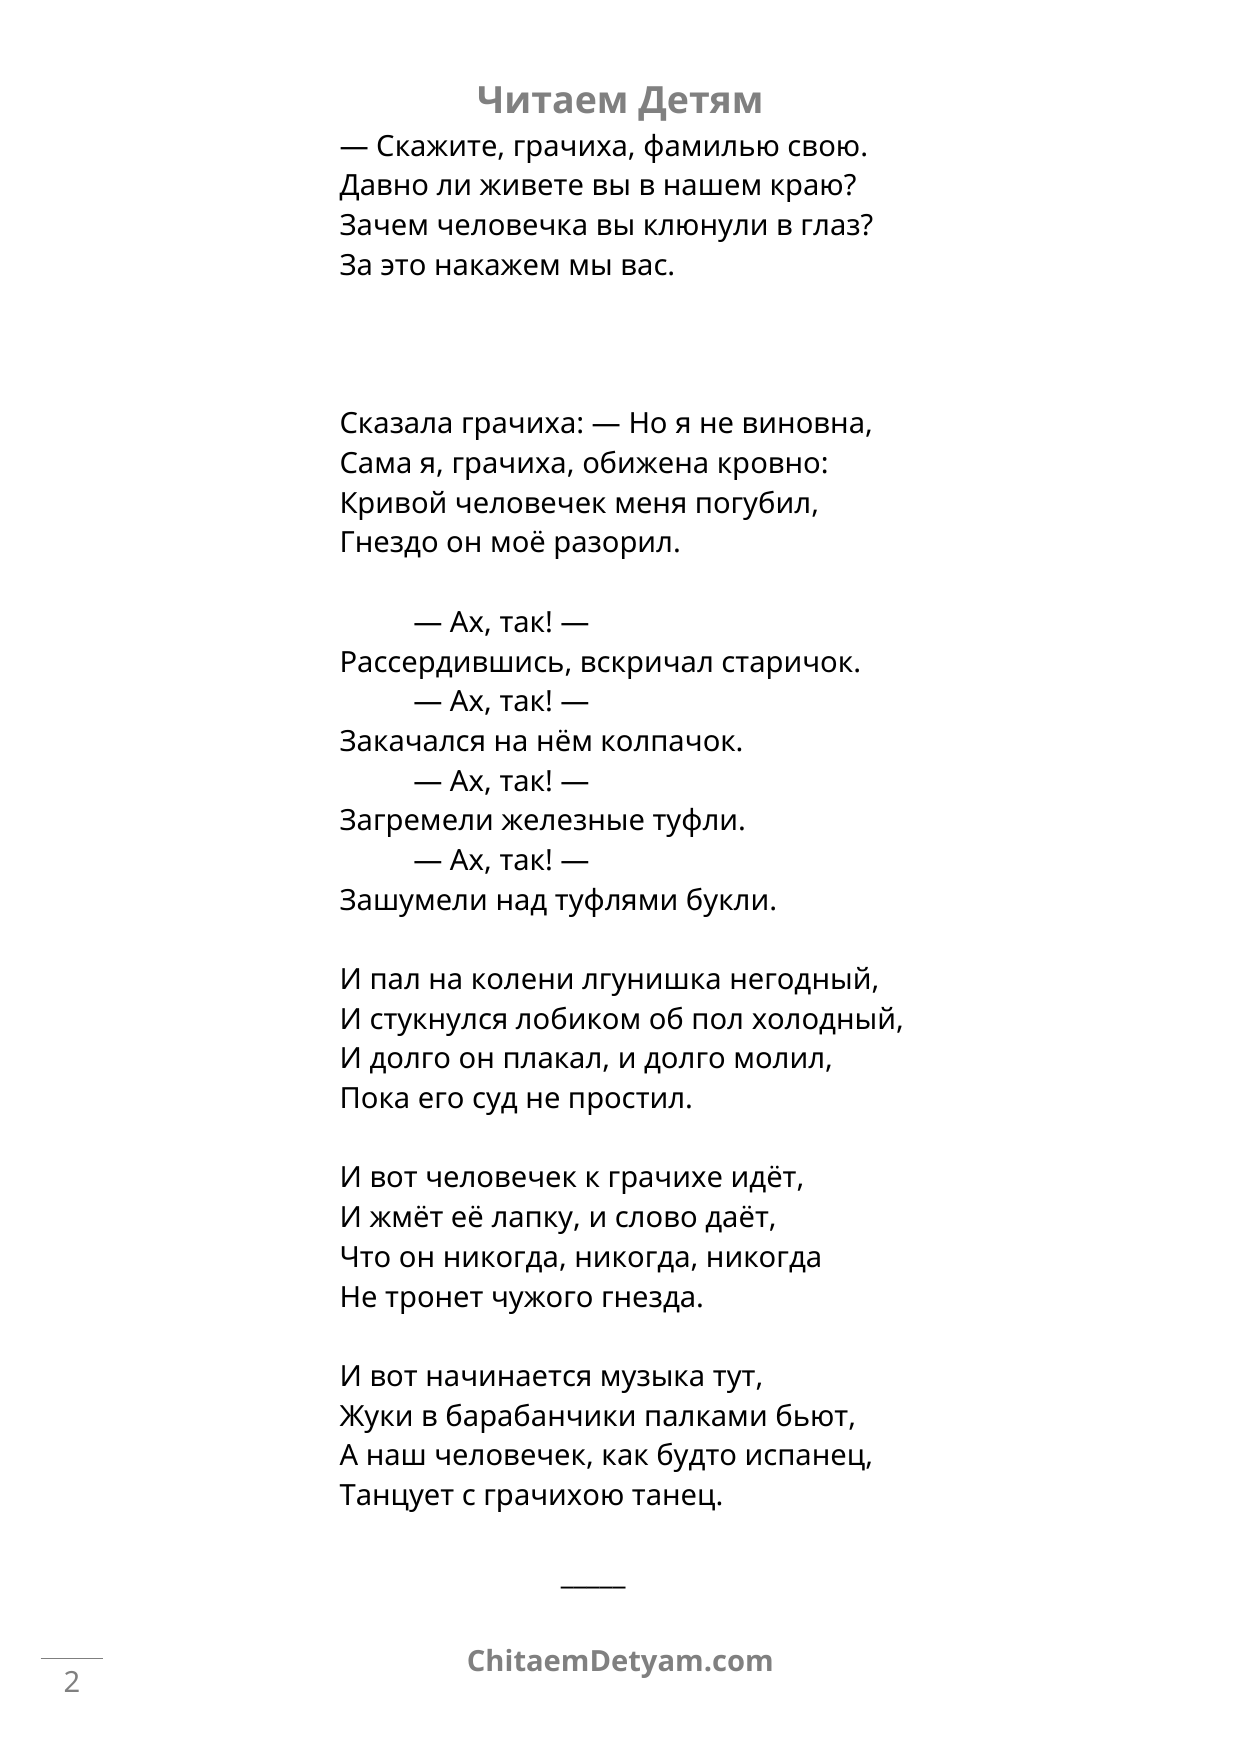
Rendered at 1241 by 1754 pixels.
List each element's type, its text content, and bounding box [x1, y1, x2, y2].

text — Скажите, грачиха, фамилью свою. [339, 125, 1122, 164]
text Зачем человечка вы клюнули в глаз? [339, 204, 1122, 244]
text И пал на колени лгунишка негодный, [339, 958, 1122, 998]
text Сказала грачиха: — Но я не виновна, [339, 403, 1122, 442]
text Танцует с грачихою танец. [339, 1474, 1122, 1514]
text И вот начинается музыка тут, [339, 1355, 1122, 1395]
text За это накажем мы вас. [339, 244, 1122, 284]
text Рассердившись, вскричал старичок. [339, 641, 1122, 681]
text — Ах, так! — [339, 839, 1122, 879]
text Гнездо он моё разорил. [339, 522, 1122, 561]
text И жмёт её лапку, и слово даёт, [339, 1196, 1122, 1236]
text И стукнулся лобиком об пол холодный, [339, 998, 1122, 1038]
text А наш человечек, как будто испанец, [339, 1434, 1122, 1474]
text Жуки в барабанчики палками бьют, [339, 1395, 1122, 1434]
text Не тронет чужого гнезда. [339, 1276, 1122, 1316]
text Давно ли живете вы в нашем краю? [339, 164, 1122, 204]
text Кривой человечек меня погубил, [339, 482, 1122, 522]
text Закачался на нём колпачок. [339, 720, 1122, 760]
text И вот человечек к грачихе идёт, [339, 1157, 1122, 1196]
text Загремели железные туфли. [339, 799, 1122, 839]
text — Ах, так! — [339, 760, 1122, 799]
text _____ [487, 1554, 1122, 1593]
text — Ах, так! — [339, 681, 1122, 720]
text Что он никогда, никогда, никогда [339, 1236, 1122, 1276]
text Сама я, грачиха, обижена кровно: [339, 442, 1122, 482]
text — Ах, так! — [339, 601, 1122, 641]
text И долго он плакал, и долго молил, [339, 1038, 1122, 1077]
text Пока его суд не простил. [339, 1077, 1122, 1117]
text Зашумели над туфлями букли. [339, 879, 1122, 919]
